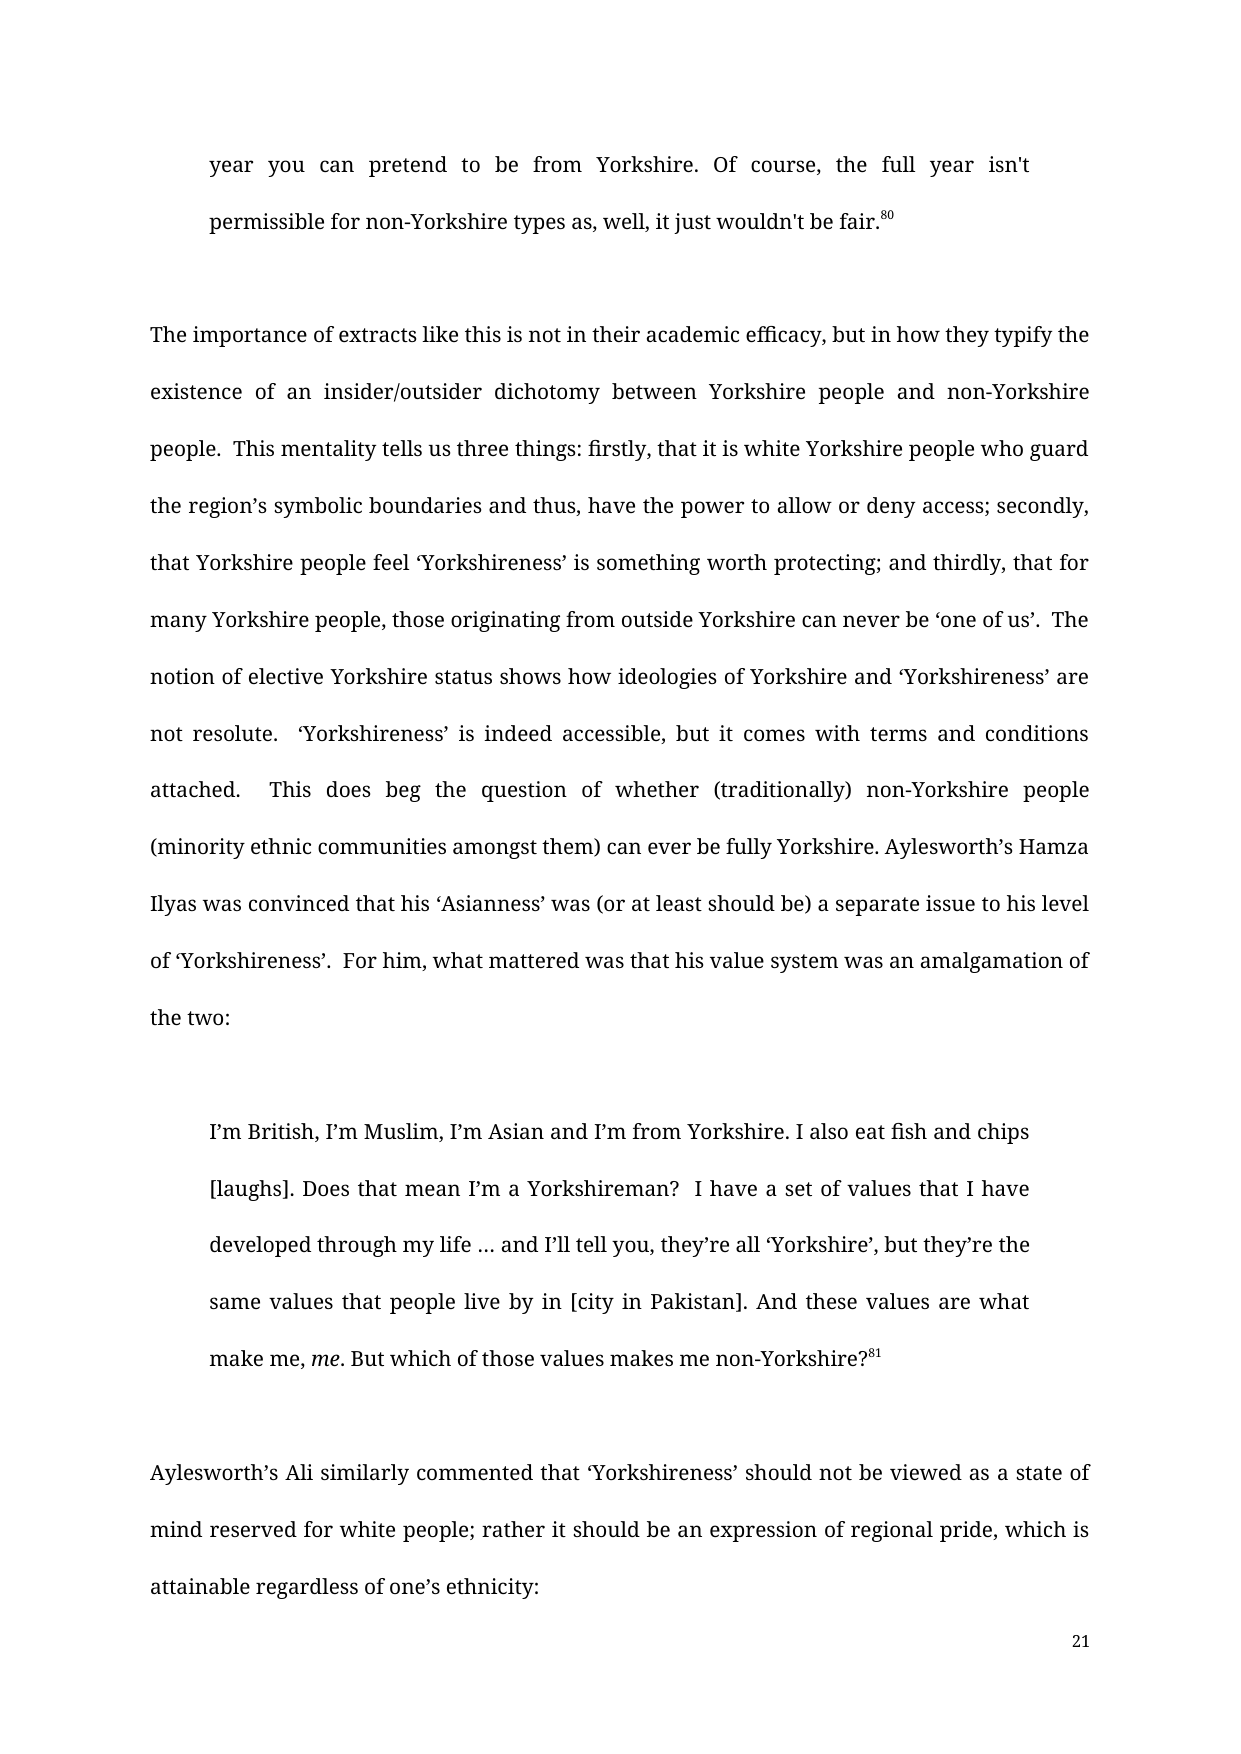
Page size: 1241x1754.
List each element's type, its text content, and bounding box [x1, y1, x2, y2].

text I’m British, I’m Muslim, I’m Asian and I’m from Yorkshire. I also eat fish and chips [laughs]. Does that mean I’m a Yorkshireman? I have a set of values that I have developed through my life … and I’ll tell you, they’re all ‘Yorkshire’, but they’re the same values that people live by in [city in Pakistan]. And these values are what make me, me. But which of those values makes me non-Yorkshire? [209, 1117, 1031, 1373]
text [209, 150, 1031, 235]
text The importance of extracts like this is not in their academic efficacy, but in how they typify the existence of an insider/outsider dichotomy between Yorkshire people and non-Yorkshire people. This mentality tells us three things: firstly, that it is white Yorkshire people who guard the region’s symbolic boundaries and thus, have the power to allow or deny access; secondly, that Yorkshire people feel ‘Yorkshireness’ is something worth protecting; and thirdly, that for many Yorkshire people, those originating from outside Yorkshire can never be ‘one of us’. The notion of elective Yorkshire status shows how ideologies of Yorkshire and ‘Yorkshireness’ are not resolute. ‘Yorkshireness’ is indeed accessible, but it comes with terms and conditions attached. This does beg the question of whether (traditionally) non-Yorkshire people (minority ethnic communities amongst them) can ever be fully Yorkshire. Aylesworth’s Hamza Ilyas was convinced that his ‘Asianness’ was (or at least should be) a separate issue to his level of ‘Yorkshireness’. For him, what mattered was that his value system was an amalgamation of the two: [150, 321, 1090, 1032]
text Aylesworth’s Ali similarly commented that ‘Yorkshireness’ should not be viewed as a state of mind reserved for white people; rather it should be an expression of regional pride, which is attainable regardless of one’s ethnicity: [150, 1458, 1090, 1600]
